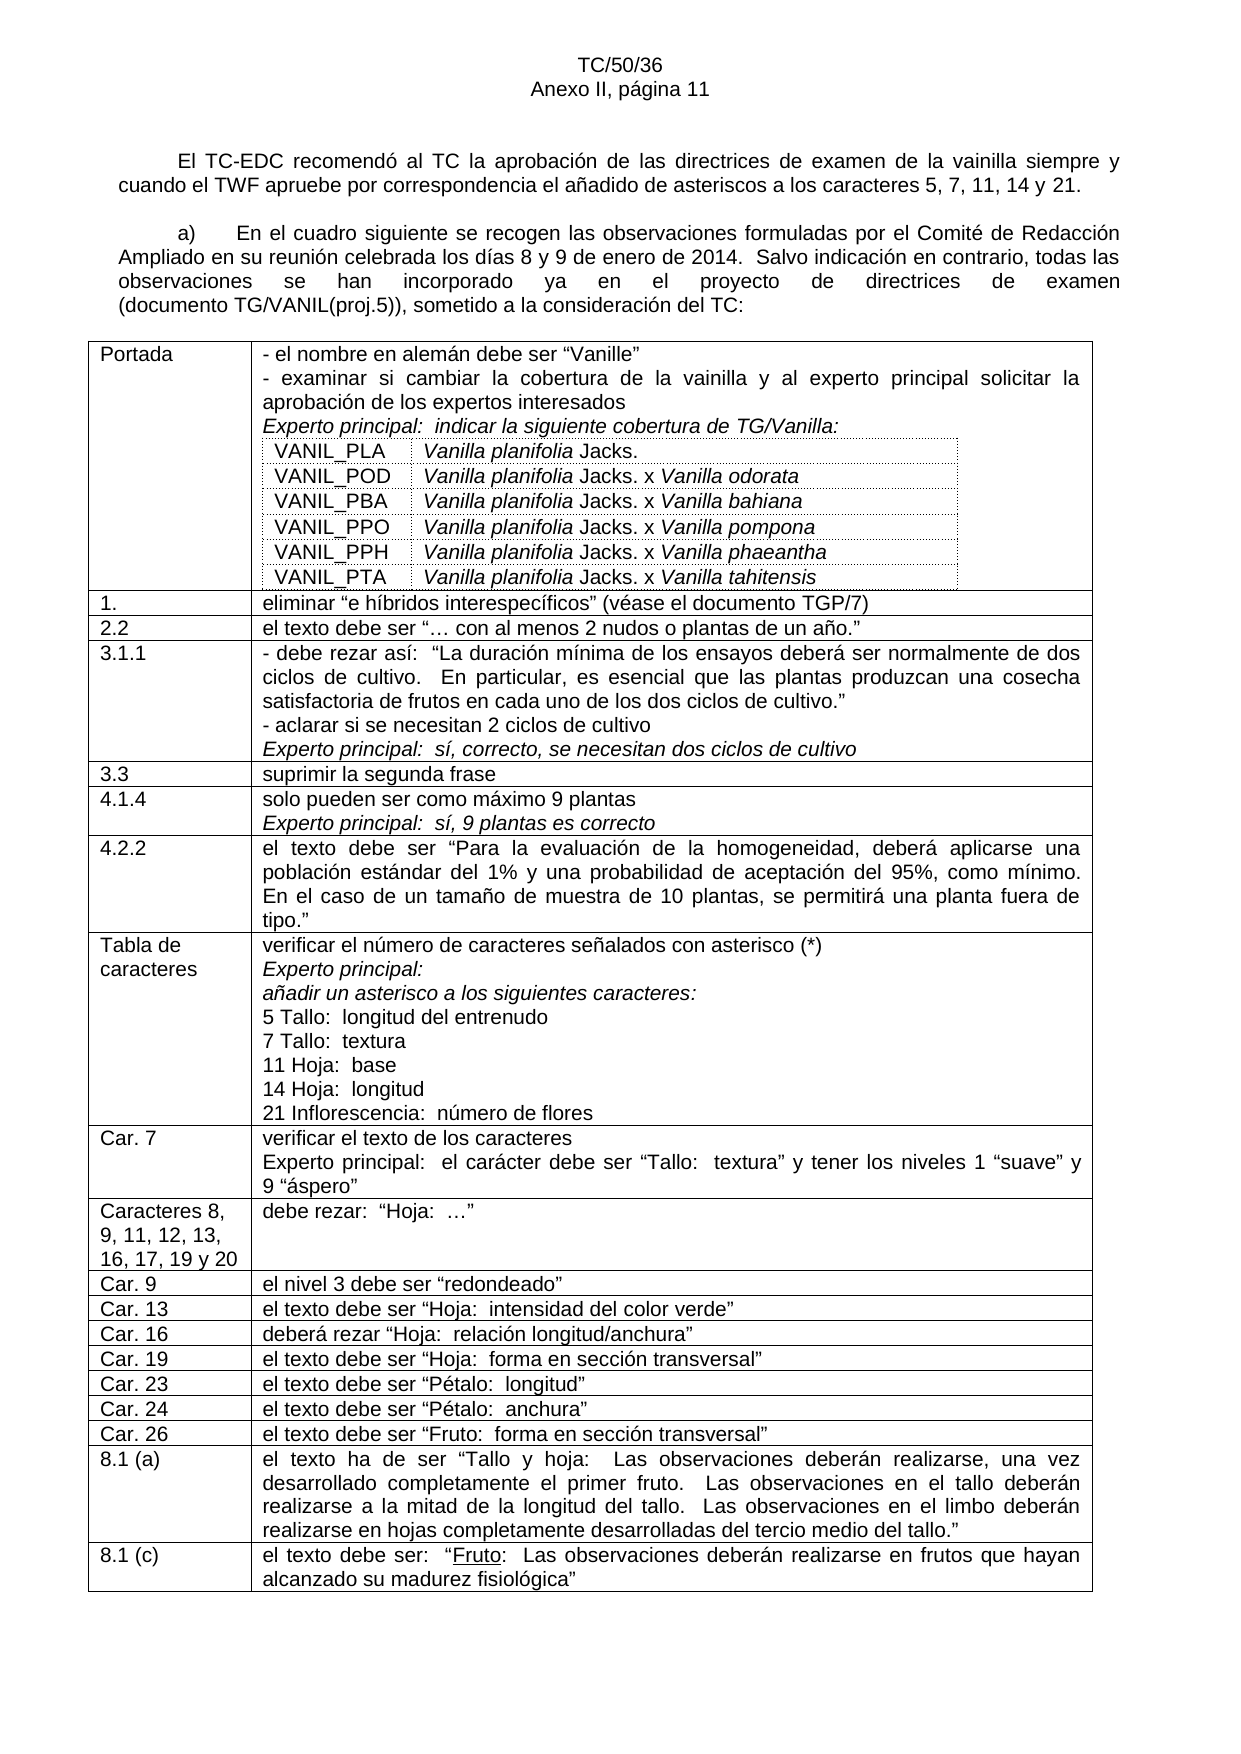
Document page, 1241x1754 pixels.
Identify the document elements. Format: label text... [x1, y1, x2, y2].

table_cell el texto ha de ser “Tallo y hoja: Las observaciones deberán realizarse, una vez desarrollado completamente el primer fruto. Las observaciones en el tallo deberán realizarse a la mitad de la longitud del tallo. Las observaciones en el limbo deberán realizarse en hojas completamente desarrolladas del tercio medio del tallo.” [252, 1446, 1092, 1542]
table_cell - debe rezar así: “La duración mínima de los ensayos deberá ser normalmente de dos ciclos de cultivo. En particular, es esencial que las plantas produzcan una cosecha satisfactoria de frutos en cada uno de los dos ciclos de cultivo.” - aclarar si se necesitan 2 ciclos de cultivo Experto principal: sí, correcto, se necesitan dos ciclos de cultivo [252, 641, 1092, 761]
table_cell el texto debe ser “… con al menos 2 nudos o plantas de un año.” [252, 616, 1092, 640]
table_cell verificar el número de caracteres señalados con asterisco (*) Experto principal: añadir un asterisco a los siguientes caracteres: 5 Tallo: longitud del entrenudo 7 Tallo: textura 11 Hoja: base 14 Hoja: longitud 21 Inflorescencia: número de flores [252, 933, 1092, 1124]
table_header - el nombre en alemán debe ser “Vanille” - examinar si cambiar la cobertura de la vainilla y al experto principal solicitar la aprobación de los expertos interesados Experto principal: indicar la siguiente cobertura de TG/Vanilla: [252, 342, 1092, 590]
table_cell verificar el texto de los caracteres Experto principal: el carácter debe ser “Tallo: textura” y tener los niveles 1 “suave” y 9 “áspero” [252, 1126, 1092, 1197]
table_cell Car. 24 [89, 1396, 251, 1420]
table_cell 1. [89, 591, 251, 615]
table_cell Car. 7 [89, 1126, 251, 1197]
table_cell el texto debe ser “Pétalo: longitud” [252, 1371, 1092, 1395]
table_cell el texto debe ser “Hoja: intensidad del color verde” [252, 1296, 1092, 1320]
table_cell el nivel 3 debe ser “redondeado” [252, 1271, 1092, 1295]
table_cell eliminar “e híbridos interespecíficos” (véase el documento TGP/7) [252, 591, 1092, 615]
table_cell Car. 19 [89, 1346, 251, 1370]
table_cell 4.1.4 [89, 787, 251, 835]
table_cell Car. 26 [89, 1421, 251, 1445]
table_cell suprimir la segunda frase [252, 762, 1092, 786]
table_cell Tabla de caracteres [89, 933, 251, 1124]
table_cell Caracteres 8, 9, 11, 12, 13, 16, 17, 19 y 20 [89, 1199, 251, 1270]
text a) En el cuadro siguiente se recogen las observaciones formuladas por el Comité de Redacción Ampliado en su reunión celebrada los días 8 y 9 de enero de 2014. Salvo indicación en contrario, todas las observaciones se han incorporado ya en el proyecto de directrices de examen (documento TG/VANIL(proj.5)), sometido a la consideración del TC: [118, 221, 1122, 317]
table_cell solo pueden ser como máximo 9 plantas Experto principal: sí, 9 plantas es correcto [252, 787, 1092, 835]
table_cell Car. 13 [89, 1296, 251, 1320]
table_cell Car. 16 [89, 1321, 251, 1345]
table_cell el texto debe ser “Fruto: forma en sección transversal” [252, 1421, 1092, 1445]
table_cell 4.2.2 [89, 836, 251, 932]
table_cell Car. 9 [89, 1271, 251, 1295]
table_cell debe rezar: “Hoja: …” [252, 1199, 1092, 1270]
table_cell el texto debe ser “Pétalo: anchura” [252, 1396, 1092, 1420]
table_cell 2.2 [89, 616, 251, 640]
table_cell Car. 23 [89, 1371, 251, 1395]
table_cell el texto debe ser “Hoja: forma en sección transversal” [252, 1346, 1092, 1370]
table_cell deberá rezar “Hoja: relación longitud/anchura” [252, 1321, 1092, 1345]
table_cell el texto debe ser: “Fruto: Las observaciones deberán realizarse en frutos que hayan alcanzado su madurez fisiológica” [252, 1543, 1092, 1591]
table_cell 8.1 (a) [89, 1446, 251, 1542]
table_cell el texto debe ser “Para la evaluación de la homogeneidad, deberá aplicarse una población estándar del 1% y una probabilidad de aceptación del 95%, como mínimo. En el caso de un tamaño de muestra de 10 plantas, se permitirá una planta fuera de tipo.” [252, 836, 1092, 932]
table_cell 3.1.1 [89, 641, 251, 761]
table_cell 3.3 [89, 762, 251, 786]
text El TC-EDC recomendó al TC la aprobación de las directrices de examen de la vainilla siempre y cuando el TWF apruebe por correspondencia el añadido de asteriscos a los caracteres 5, 7, 11, 14 y 21. [118, 149, 1122, 197]
table_header Portada [89, 342, 251, 590]
table_cell 8.1 (c) [89, 1543, 251, 1591]
